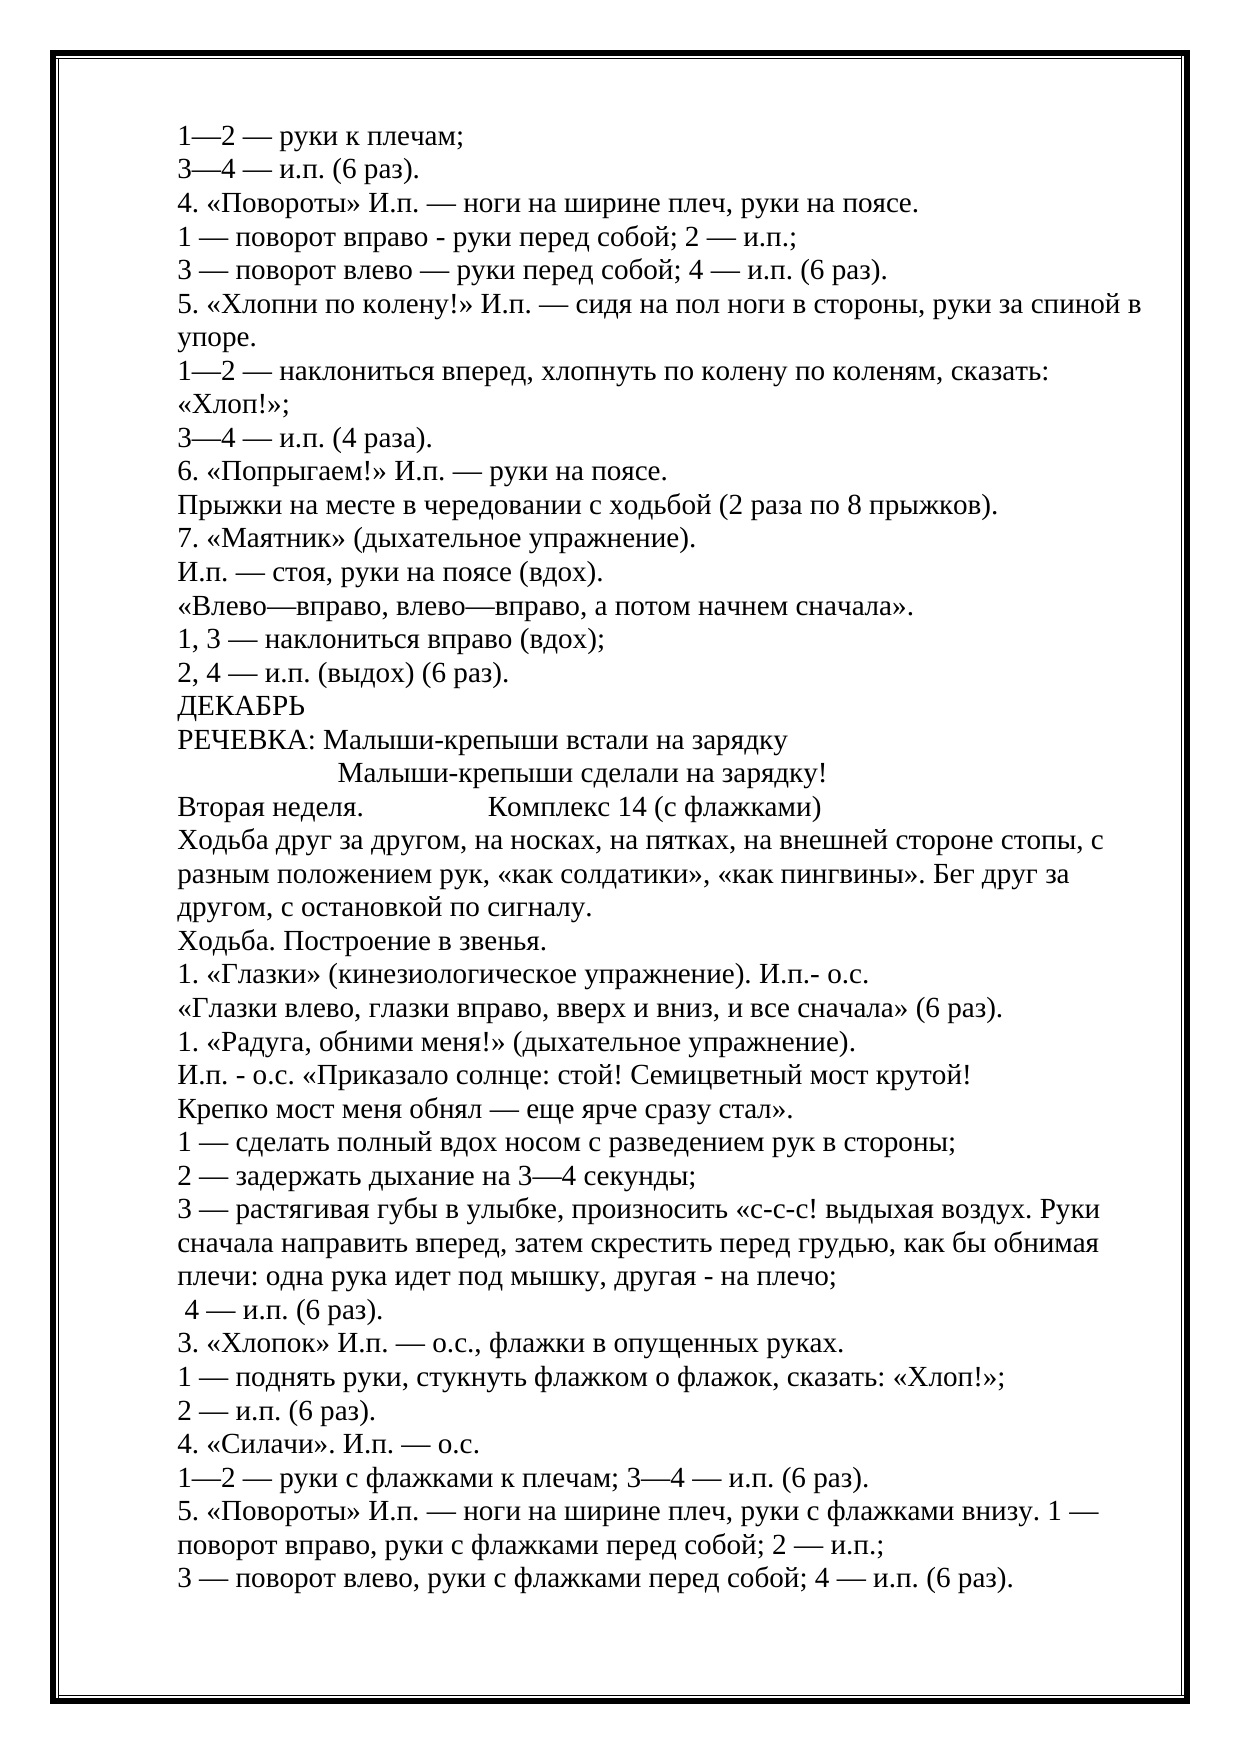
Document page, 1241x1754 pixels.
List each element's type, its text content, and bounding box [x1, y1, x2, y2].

text 4 — и.п. (6 раз). [177, 1292, 1152, 1326]
text 3—4 — и.п. (6 раз). [177, 152, 1152, 185]
text 3. «Хлопок» И.п. — о.с., флажки в опущенных руках. [177, 1326, 1152, 1359]
text 3 — поворот влево, руки с флажками перед собой; 4 — и.п. (6 раз). [177, 1560, 1152, 1594]
text ДЕКАБРЬ [177, 688, 1152, 722]
text 3 — поворот влево — руки перед собой; 4 — и.п. (6 раз). [177, 252, 1152, 286]
text 1 — поднять руки, стукнуть флажком о флажок, сказать: «Хлоп!»; [177, 1359, 1152, 1393]
text 6. «Попрыгаем!» И.п. — руки на поясе. [177, 453, 1152, 487]
text 5. «Повороты» И.п. — ноги на ширине плеч, руки с флажками внизу. 1 — поворот вправо, руки с флажками перед собой; 2 — и.п.; [177, 1493, 1152, 1560]
text 1, 3 — наклониться вправо (вдох); [177, 621, 1152, 655]
text 2 — задержать дыхание на 3—4 секунды; [177, 1158, 1152, 1191]
text Ходьба друг за другом, на носках, на пятках, на внешней стороне стопы, с разным положением рук, «как солдатики», «как пингвины». Бег друг за другом, с остановкой по сигналу. [177, 822, 1152, 923]
text Крепко мост меня обнял — еще ярче сразу стал». [177, 1091, 1152, 1124]
text 1—2 — руки к плечам; [177, 118, 1152, 152]
text РЕЧЕВКА: Малыши-крепыши встали на зарядку [177, 722, 1152, 755]
text Вторая неделя. Комплекс 14 (с флажками) [177, 789, 1152, 822]
text 1 — сделать полный вдох носом с разведением рук в стороны; [177, 1124, 1152, 1158]
text 2 — и.п. (6 раз). [177, 1393, 1152, 1426]
text 2, 4 — и.п. (выдох) (6 раз). [177, 655, 1152, 688]
text И.п. - о.с. «Приказало солнце: стой! Семицветный мост крутой! [177, 1057, 1152, 1091]
text 1—2 — руки с флажками к плечам; 3—4 — и.п. (6 раз). [177, 1460, 1152, 1493]
text 4. «Силачи». И.п. — о.с. [177, 1426, 1152, 1460]
text 5. «Хлопни по колену!» И.п. — сидя на пол ноги в стороны, руки за спиной в упоре. [177, 286, 1152, 353]
text «Глазки влево, глазки вправо, вверх и вниз, и все сначала» (6 раз). [177, 990, 1152, 1024]
text Ходьба. Построение в звенья. [177, 923, 1152, 957]
text «Влево—вправо, влево—вправо, а потом начнем сначала». [177, 588, 1152, 621]
text 1. «Глазки» (кинезиологическое упражнение). И.п.- о.с. [177, 957, 1152, 990]
text 1 — поворот вправо - руки перед собой; 2 — и.п.; [177, 219, 1152, 252]
text 1. «Радуга, обними меня!» (дыхательное упражнение). [177, 1024, 1152, 1057]
text 3 — растягивая губы в улыбке, произносить «с-с-с! выдыхая воздух. Руки сначала направить вперед, затем скрестить перед грудью, как бы обнимая плечи: одна рука идет под мышку, другая - на плечо; [177, 1191, 1152, 1292]
text 7. «Маятник» (дыхательное упражнение). [177, 521, 1152, 554]
text 4. «Повороты» И.п. — ноги на ширине плеч, руки на поясе. [177, 185, 1152, 219]
text 1—2 — наклониться вперед, хлопнуть по колену по коленям, сказать: «Хлоп!»; [177, 353, 1152, 420]
text Прыжки на месте в чередовании с ходьбой (2 раза по 8 прыжков). [177, 487, 1152, 521]
text И.п. — стоя, руки на поясе (вдох). [177, 554, 1152, 588]
text Малыши-крепыши сделали на зарядку! [177, 755, 1152, 789]
text 3—4 — и.п. (4 раза). [177, 420, 1152, 453]
